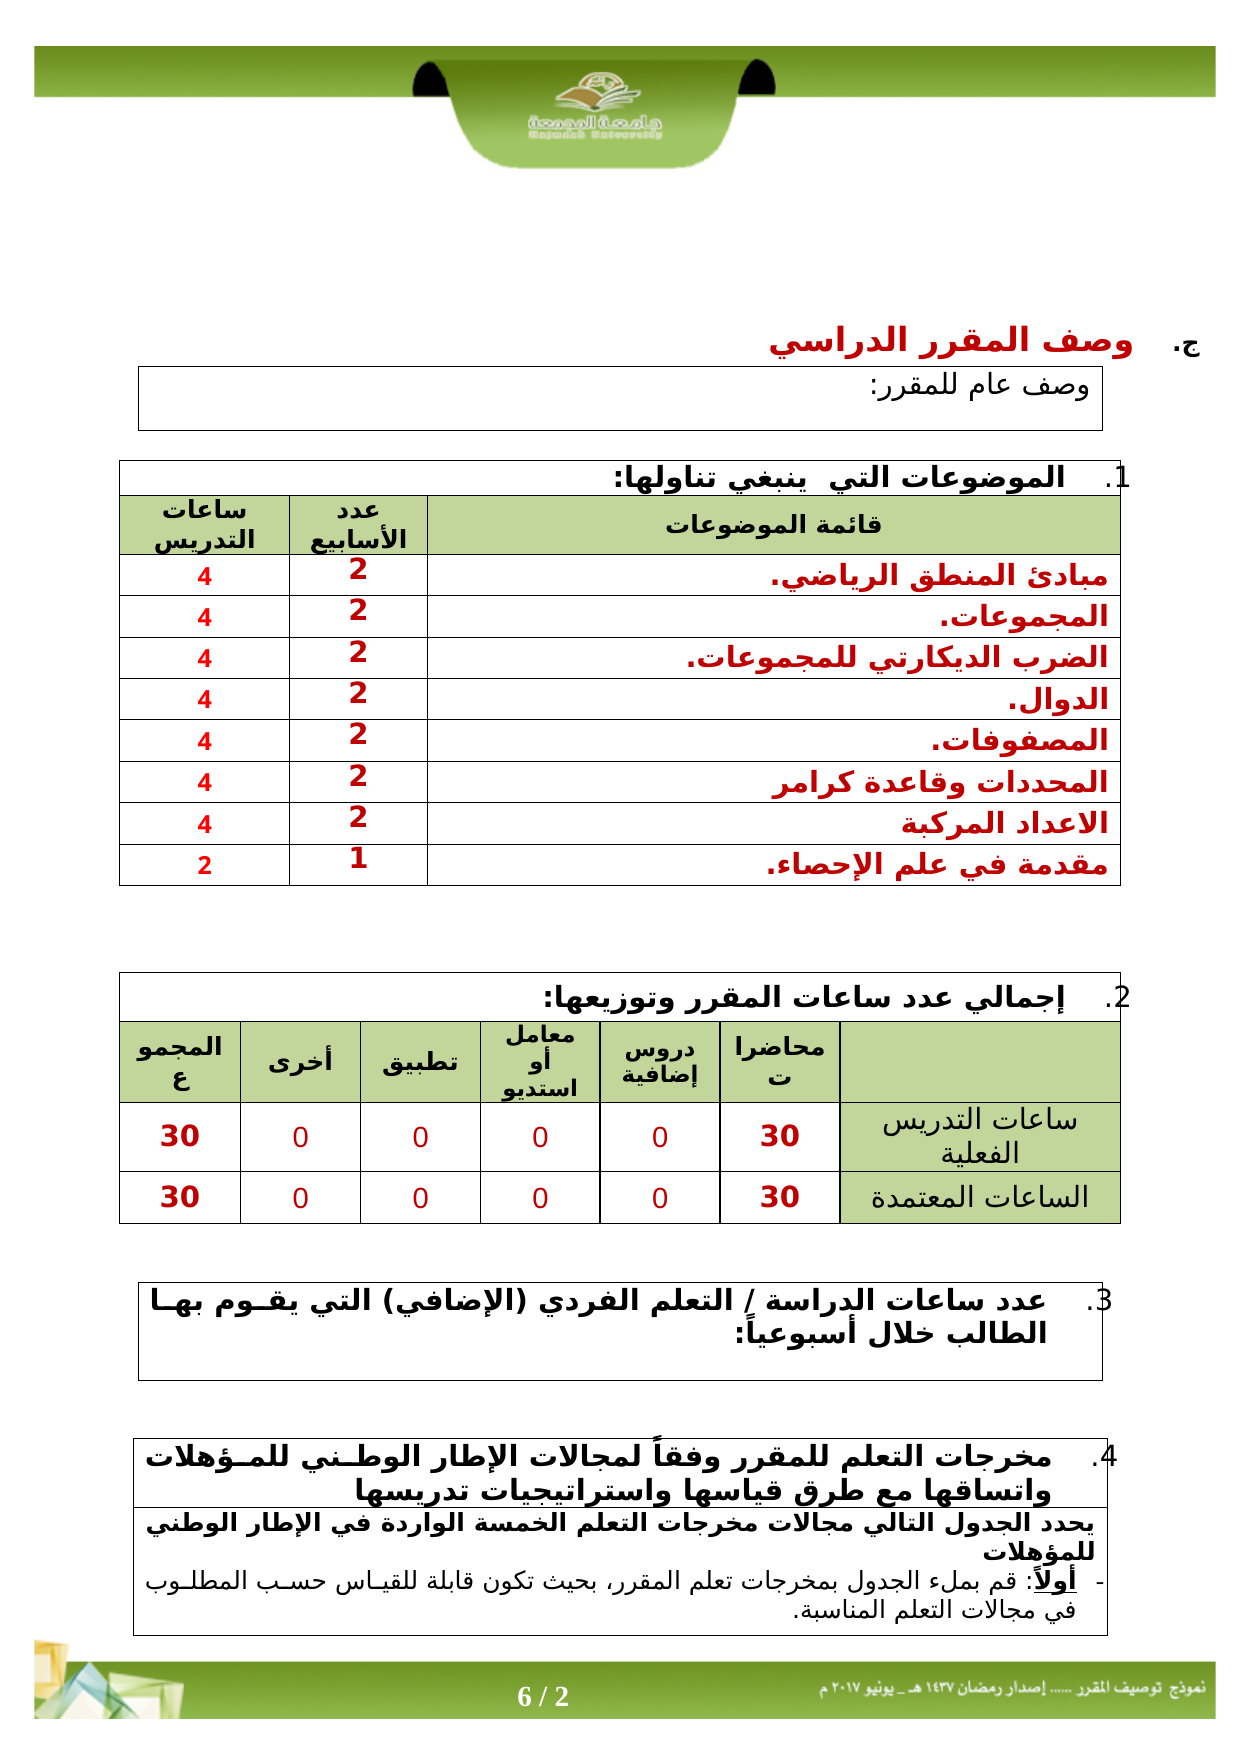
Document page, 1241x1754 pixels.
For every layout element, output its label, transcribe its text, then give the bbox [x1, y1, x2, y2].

table_cell تطبيق [361, 1022, 480, 1102]
picture [34, 46, 1216, 1719]
table_cell 4 [120, 555, 289, 595]
table_cell عدد الأسابيع [290, 496, 427, 554]
table_cell الدوال. [428, 679, 1120, 719]
table_cell 2 [290, 762, 427, 802]
table_cell 2 [290, 555, 427, 595]
table_header الموضوعات التي ينبغي تناولها: [120, 461, 1120, 494]
table_cell [841, 1022, 1120, 1102]
table_cell 2 [290, 638, 427, 678]
table_cell 4 [120, 803, 289, 843]
table_cell 2 [120, 845, 289, 885]
table_cell الساعات المعتمدة [841, 1172, 1120, 1223]
table_cell 0 [361, 1103, 480, 1171]
table_cell مبادئ المنطق الرياضي. [428, 555, 1120, 595]
table_cell مقدمة في علم الإحصاء. [428, 845, 1120, 885]
table_cell 30 [721, 1103, 839, 1171]
table_cell 0 [481, 1103, 599, 1171]
table_cell 4 [120, 762, 289, 802]
table_header وصف عام للمقرر: [139, 367, 1102, 430]
table_header مخرجات التعلم للمقرر وفقاً لمجالات الإطار الوطني للمؤهلات واتساقها مع طرق قياسها واستراتيجيات تدريسها [134, 1439, 1107, 1507]
table_cell أخرى [241, 1022, 360, 1102]
table_cell معامل أو استديو [481, 1022, 599, 1102]
table_cell المجموع [120, 1022, 240, 1102]
table_cell 4 [120, 679, 289, 719]
table_cell 0 [241, 1172, 360, 1223]
table_cell ساعات التدريس الفعلية [841, 1103, 1120, 1171]
table_cell دروس إضافية [601, 1022, 719, 1102]
table_cell 2 [290, 596, 427, 637]
table_cell 0 [481, 1172, 599, 1223]
table_cell الاعداد المركبة [428, 803, 1120, 843]
table_cell ساعات التدريس [120, 496, 289, 554]
table_cell 1 [290, 845, 427, 885]
table_cell 0 [601, 1172, 719, 1223]
table_cell قائمة الموضوعات [428, 496, 1120, 554]
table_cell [134, 1508, 1107, 1635]
table_cell 4 [120, 596, 289, 637]
table_header عدد ساعات الدراسة / التعلم الفردي (الإضافي) التي يقوم بها الطالب خلال أسبوعياً: [139, 1283, 1102, 1379]
table_header إجمالي عدد ساعات المقرر وتوزيعها: [120, 973, 1120, 1021]
table_cell 0 [601, 1103, 719, 1171]
table_cell 30 [120, 1172, 240, 1223]
table_cell 2 [290, 679, 427, 719]
table_cell المصفوفات. [428, 720, 1120, 761]
table_cell 4 [120, 638, 289, 678]
table_cell المحددات وقاعدة كرامر [428, 762, 1120, 802]
table_cell الضرب الديكارتي للمجموعات. [428, 638, 1120, 678]
table_cell 2 [290, 803, 427, 843]
subtitle وصف المقرر الدراسي [118, 321, 1172, 360]
table_cell محاضرات [721, 1022, 839, 1102]
table_cell المجموعات. [428, 596, 1120, 637]
table_cell 0 [241, 1103, 360, 1171]
table_cell 30 [120, 1103, 240, 1171]
table_cell 30 [721, 1172, 839, 1223]
table_cell 4 [120, 720, 289, 761]
table_cell 0 [361, 1172, 480, 1223]
table_cell 2 [290, 720, 427, 761]
